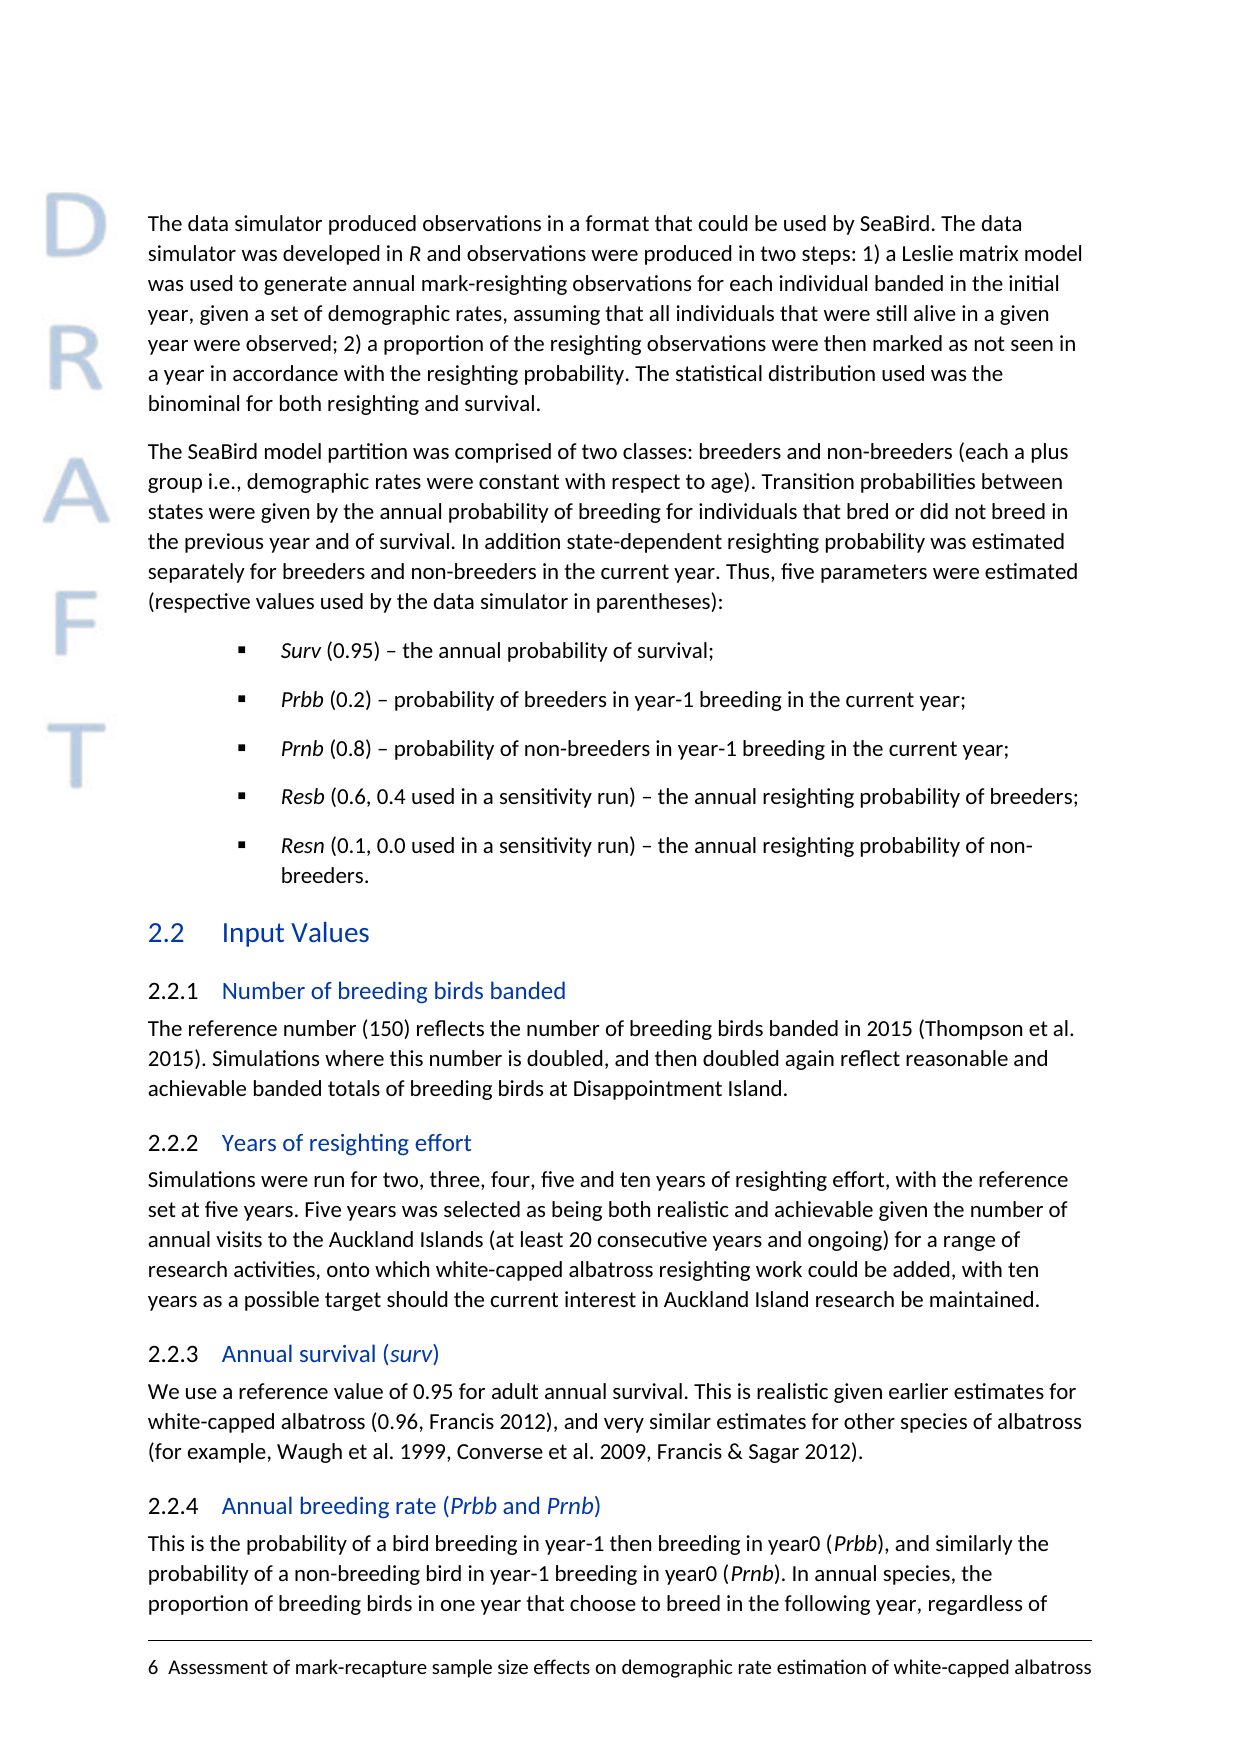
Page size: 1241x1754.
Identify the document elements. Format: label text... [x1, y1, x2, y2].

text The reference number (150) reflects the number of breeding birds banded in 2015 (Thompson et al. 2015). Simulations where this number is doubled, and then doubled again reflect reasonable and achievable banded totals of breeding birds at Disappointment Island. [148, 1012, 1092, 1102]
text We use a reference value of 0.95 for adult annual survival. This is realistic given earlier estimates for white-capped albatross (0.96, Francis 2012), and very similar estimates for other species of albatross (for example, Waugh et al. 1999, Converse et al. 2009, Francis & Sagar 2012). [148, 1375, 1092, 1465]
text The SeaBird model partition was comprised of two classes: breeders and non-breeders (each a plus group i.e., demographic rates were constant with respect to age). Transition probabilities between states were given by the annual probability of breeding for individuals that bred or did not breed in the previous year and of survival. In addition state-dependent resighting probability was estimated separately for breeders and non-breeders in the current year. Thus, five parameters were estimated (respective values used by the data simulator in parentheses): [148, 436, 1092, 616]
subtitle Years of resighting effort [148, 1127, 1092, 1157]
subtitle Input Values [148, 914, 1092, 950]
subtitle Annual survival (surv) [148, 1338, 1092, 1369]
subtitle Annual breeding rate (Prbb and Prnb) [148, 1490, 1092, 1521]
text Prbb (0.2) – probability of breeders in year-1 breeding in the current year; [236, 683, 1092, 713]
picture [29, 177, 122, 802]
text Simulations were run for two, three, four, five and ten years of resighting effort, with the reference set at five years. Five years was selected as being both realistic and achievable given the number of annual visits to the Auckland Islands (at least 20 consecutive years and ongoing) for a range of research activities, onto which white-capped albatross resighting work could be added, with ten years as a possible target should the current interest in Auckland Island research be maintained. [148, 1163, 1092, 1313]
text The data simulator produced observations in a format that could be used by SeaBird. The data simulator was developed in R and observations were produced in two steps: 1) a Leslie matrix model was used to generate annual mark-resighting observations for each individual banded in the initial year, given a set of demographic rates, assuming that all individuals that were still alive in a given year were observed; 2) a proportion of the resighting observations were then marked as not seen in a year in accordance with the resighting probability. The statistical distribution used was the binominal for both resighting and survival. [148, 207, 1092, 417]
text Surv (0.95) – the annual probability of survival; [236, 634, 1092, 664]
text Prnb (0.8) – probability of non-breeders in year-1 breeding in the current year; [236, 732, 1092, 762]
text Resn (0.1, 0.0 used in a sensitivity run) – the annual resighting probability of non-breeders. [236, 829, 1092, 889]
text Resb (0.6, 0.4 used in a sensitivity run) – the annual resighting probability of breeders; [236, 781, 1092, 811]
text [148, 1527, 1092, 1617]
subtitle Number of breeding birds banded [148, 975, 1092, 1005]
